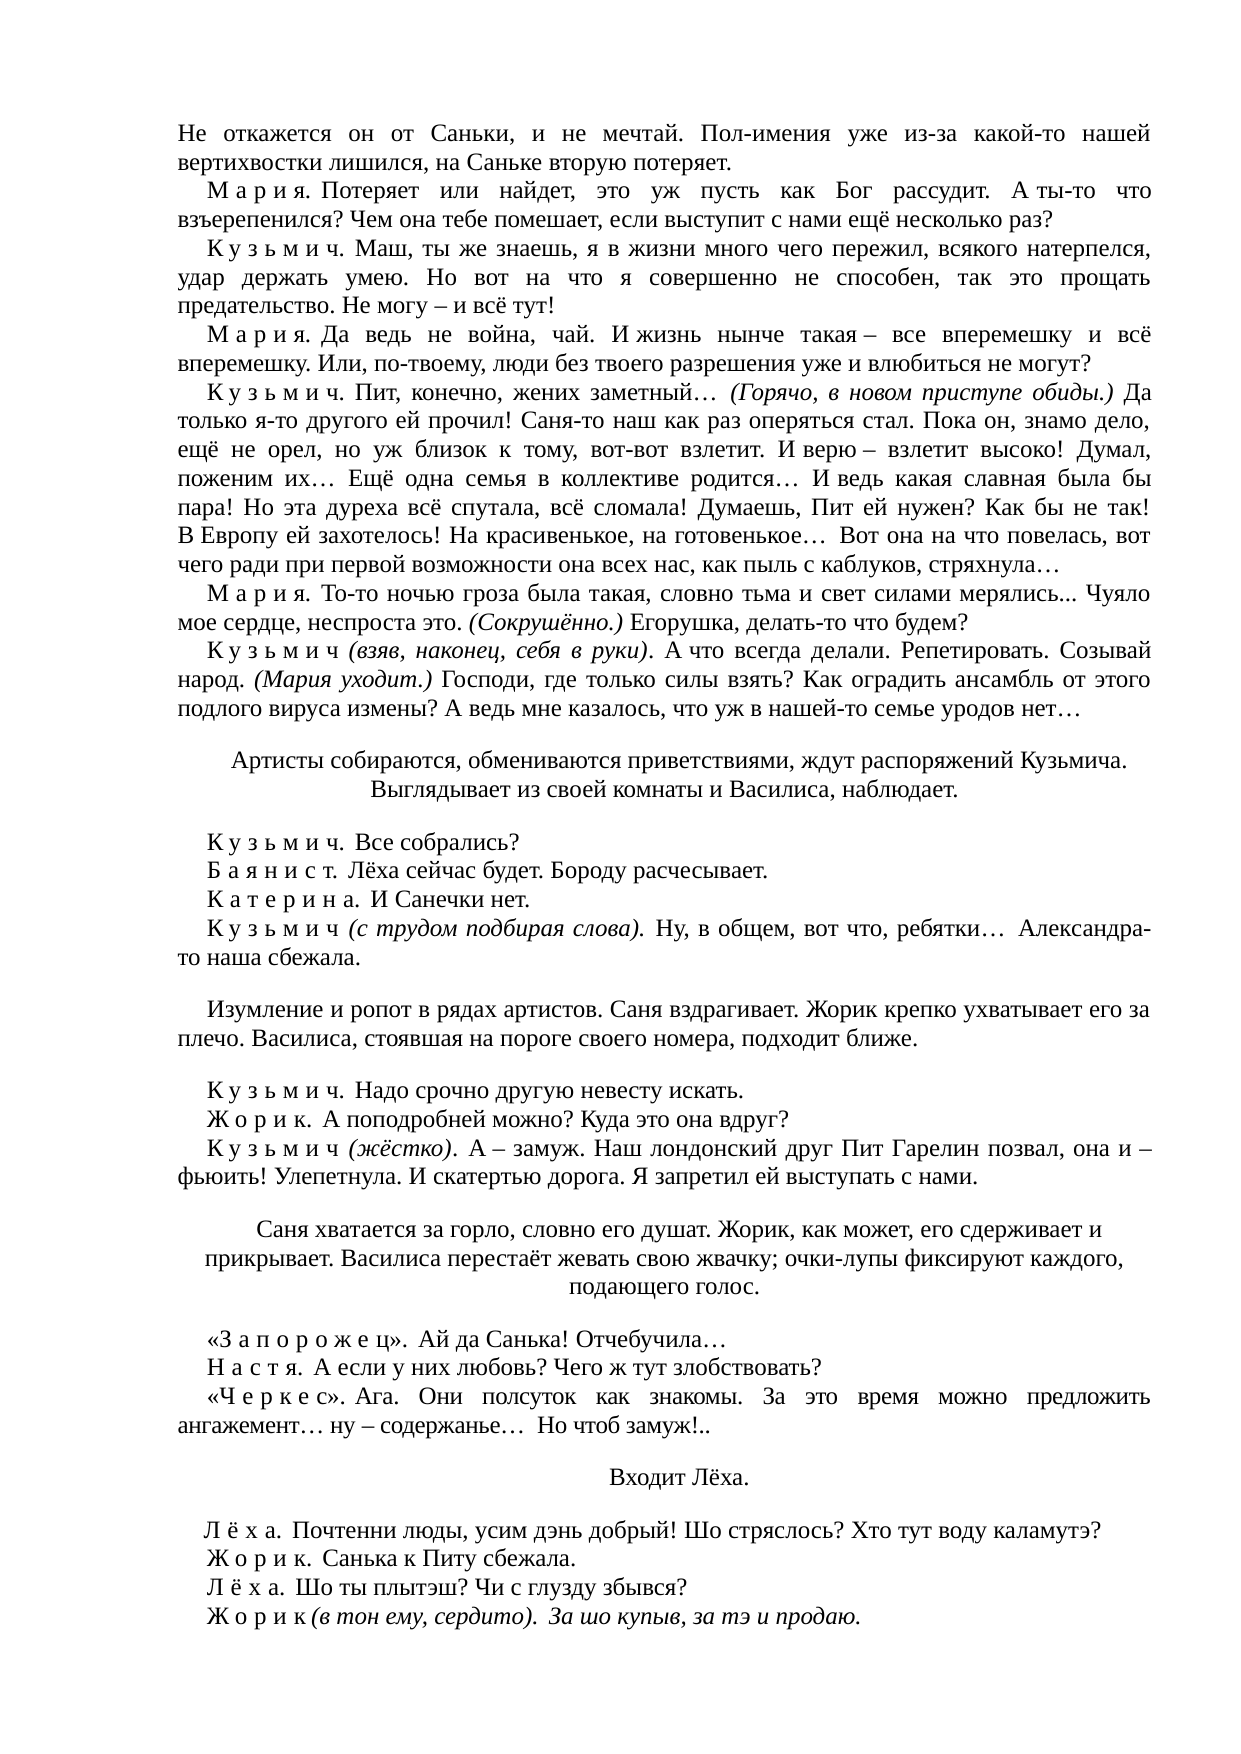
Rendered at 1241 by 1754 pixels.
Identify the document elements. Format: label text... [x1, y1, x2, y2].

text Изумление и ропот в рядах артистов. Саня вздрагивает. Жорик крепко ухватывает его за плечо. Василиса, стоявшая на пороге своего номера, подходит ближе. [177, 994, 1152, 1052]
text Мария. Потеряет или найдет, это уж пусть как Бог рассудит. А ты-то что взъерепенился? Чем она тебе помешает, если выступит с нами ещё несколько раз? [177, 176, 1152, 233]
text Саня хватается за горло, словно его душат. Жорик, как может, его сдерживает и прикрывает. Василиса перестаёт жевать свою жвачку; очки-лупы фиксируют каждого, подающего голос. [177, 1214, 1152, 1300]
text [177, 118, 1152, 176]
text Мария. Да ведь не война, чай. И жизнь нынче такая – все вперемешку и всё вперемешку. Или, по-твоему, люди без твоего разрешения уже и влюбиться не могут? [177, 319, 1152, 377]
text «Запорожец». Ай да Санька! Отчебучила… [177, 1324, 1152, 1352]
text Жорик. Санька к Питу сбежала. [177, 1543, 1152, 1572]
text Кузьмич. Маш, ты же знаешь, я в жизни много чего пережил, всякого натерпелся, удар держать умею. Но вот на что я совершенно не способен, так это прощать предательство. Не могу – и всё тут! [177, 233, 1152, 319]
text Кузьмич. Все собрались? [177, 827, 1152, 855]
text Мария. То-то ночью гроза была такая, словно тьма и свет силами мерялись... Чуяло мое сердце, неспроста это. (Сокрушённо.) Егорушка, делать-то что будем? [177, 578, 1152, 636]
text «Черкес». Ага. Они полсуток как знакомы. За это время можно предложить ангажемент… ну – содержанье… Но чтоб замуж!.. [177, 1381, 1152, 1439]
text Кузьмич (взяв, наконец, себя в руки). А что всегда делали. Репетировать. Созывай народ. (Мария уходит.) Господи, где только силы взять? Как оградить ансамбль от этого подлого вируса измены? А ведь мне казалось, что уж в нашей-то семье уродов нет… [177, 636, 1152, 722]
text Кузьмич (с трудом подбирая слова). Ну, в общем, вот что, ребятки… Александра-то наша сбежала. [177, 913, 1152, 970]
text Настя. А если у них любовь? Чего ж тут злобствовать? [177, 1352, 1152, 1381]
text Жорик (в тон ему, сердито). За шо купыв, за тэ и продаю. [177, 1601, 1152, 1630]
text Лёха. Почтенни люды, усим дэнь добрый! Шо стряслось? Хто тут воду каламутэ? [177, 1515, 1152, 1543]
text Лёха. Шо ты плытэш? Чи с глузду збывся? [177, 1572, 1152, 1601]
text Кузьмич. Надо срочно другую невесту искать. [177, 1075, 1152, 1104]
text Входит Лёха. [177, 1462, 1152, 1491]
text Жорик. А поподробней можно? Куда это она вдруг? [177, 1104, 1152, 1133]
text Катерина. И Санечки нет. [177, 884, 1152, 913]
text Кузьмич. Пит, конечно, жених заметный… (Горячо, в новом приступе обиды.) Да только я-то другого ей прочил! Саня-то наш как раз оперяться стал. Пока он, знамо дело, ещё не орел, но уж близок к тому, вот-вот взлетит. И верю – взлетит высоко! Думал, поженим их… Ещё одна семья в коллективе родится… И ведь какая славная была бы пара! Но эта дуреха всё спутала, всё сломала! Думаешь, Пит ей нужен? Как бы не так! В Европу ей захотелось! На красивенькое, на готовенькое… Вот она на что повелась, вот чего ради при первой возможности она всех нас, как пыль с каблуков, стряхнула… [177, 377, 1152, 578]
text Кузьмич (жёстко). А – замуж. Наш лондонский друг Пит Гарелин позвал, она и – фьюить! Улепетнула. И скатертью дорога. Я запретил ей выступать с нами. [177, 1133, 1152, 1190]
text Артисты собираются, обмениваются приветствиями, ждут распоряжений Кузьмича. Выглядывает из своей комнаты и Василиса, наблюдает. [177, 746, 1152, 803]
text Баянист. Лёха сейчас будет. Бороду расчесывает. [177, 855, 1152, 884]
